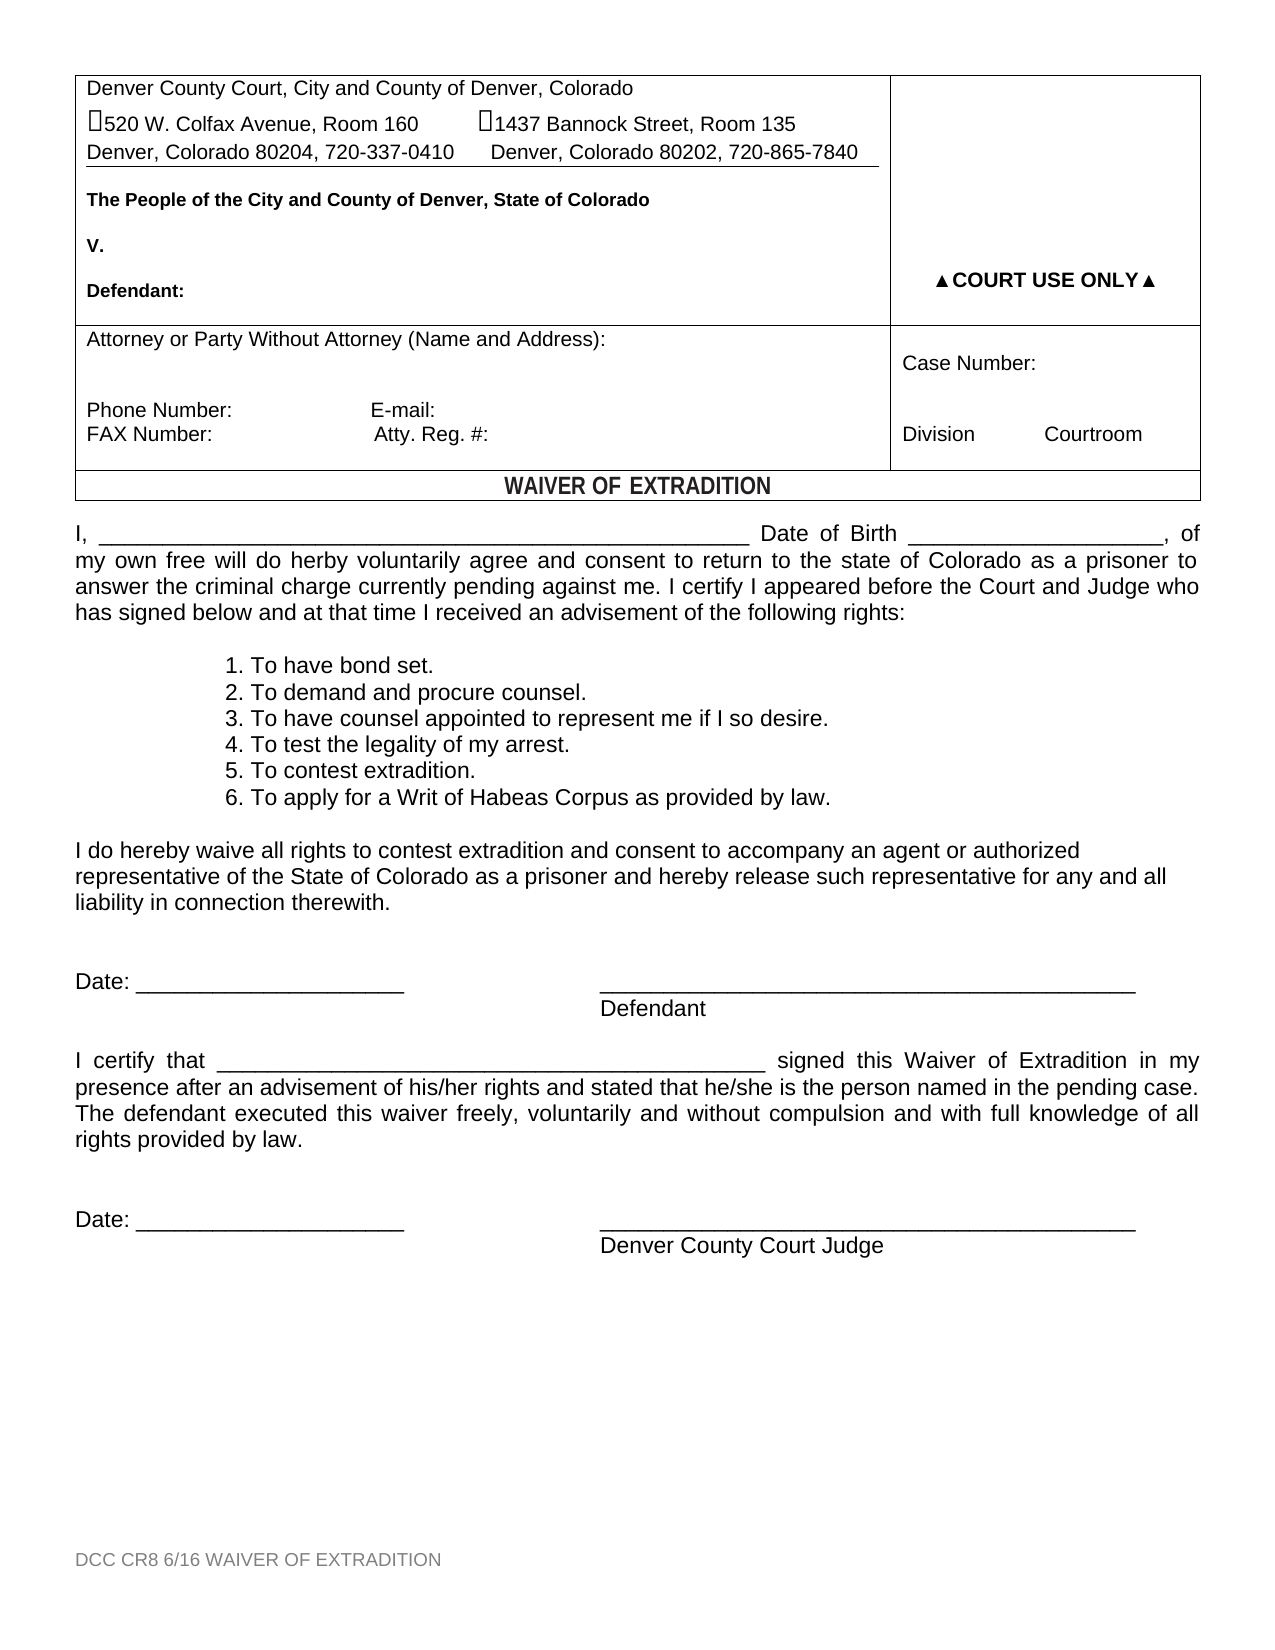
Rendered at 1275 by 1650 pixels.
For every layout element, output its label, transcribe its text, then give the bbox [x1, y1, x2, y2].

text I, ___________________________________________________ Date of Birth ____________________, of my own free will do herby voluntarily agree and consent to return to the state of Colorado as a prisoner to answer the criminal charge currently pending against me. I certify I appeared before the Court and Judge who has signed below and at that time I received an advisement of the following rights: [75, 520, 1200, 626]
text Date: _____________________ __________________________________________ [75, 968, 1200, 995]
table_cell Attorney or Party Without Attorney (Name and Address): Phone Number: E-mail: FAX Number: Atty. Reg. #: [76, 326, 890, 470]
table_header Denver County Court, City and County of Denver, Colorado 520 W. Colfax Avenue, Room 160 1437 Bannock Street, Room 135 Denver, Colorado 80204, 720-337-0410 Denver, Colorado 80202, 720-865-7840 The People of the City and County of Denver, State of Colorado V. Defendant: [76, 76, 890, 325]
text 4. To test the legality of my arrest. [225, 731, 1200, 757]
text 5. To contest extradition. [225, 757, 1200, 784]
text I certify that ___________________________________________ signed this Waiver of Extradition in my presence after an advisement of his/her rights and stated that he/she is the person named in the pending case. The defendant executed this waiver freely, voluntarily and without compulsion and with full knowledge of all rights provided by law. [75, 1047, 1200, 1153]
text 2. To demand and procure counsel. [225, 678, 1200, 705]
text 1. To have bond set. [225, 652, 1200, 678]
text Defendant [75, 995, 1200, 1021]
table_cell WAIVER OF EXTRADITION [76, 471, 1200, 500]
text I do hereby waive all rights to contest extradition and consent to accompany an agent or authorized representative of the State of Colorado as a prisoner and hereby release such representative for any and all liability in connection therewith. [75, 837, 1200, 916]
text Date: _____________________ __________________________________________ [75, 1206, 1200, 1232]
text 6. To apply for a Writ of Habeas Corpus as provided by law. [225, 784, 1200, 810]
table_header ▲COURT USE ONLY▲ [891, 76, 1200, 325]
text 3. To have counsel appointed to represent me if I so desire. [225, 705, 1200, 731]
table_cell Case Number: Division Courtroom [891, 326, 1200, 470]
text Denver County Court Judge [75, 1232, 1200, 1258]
